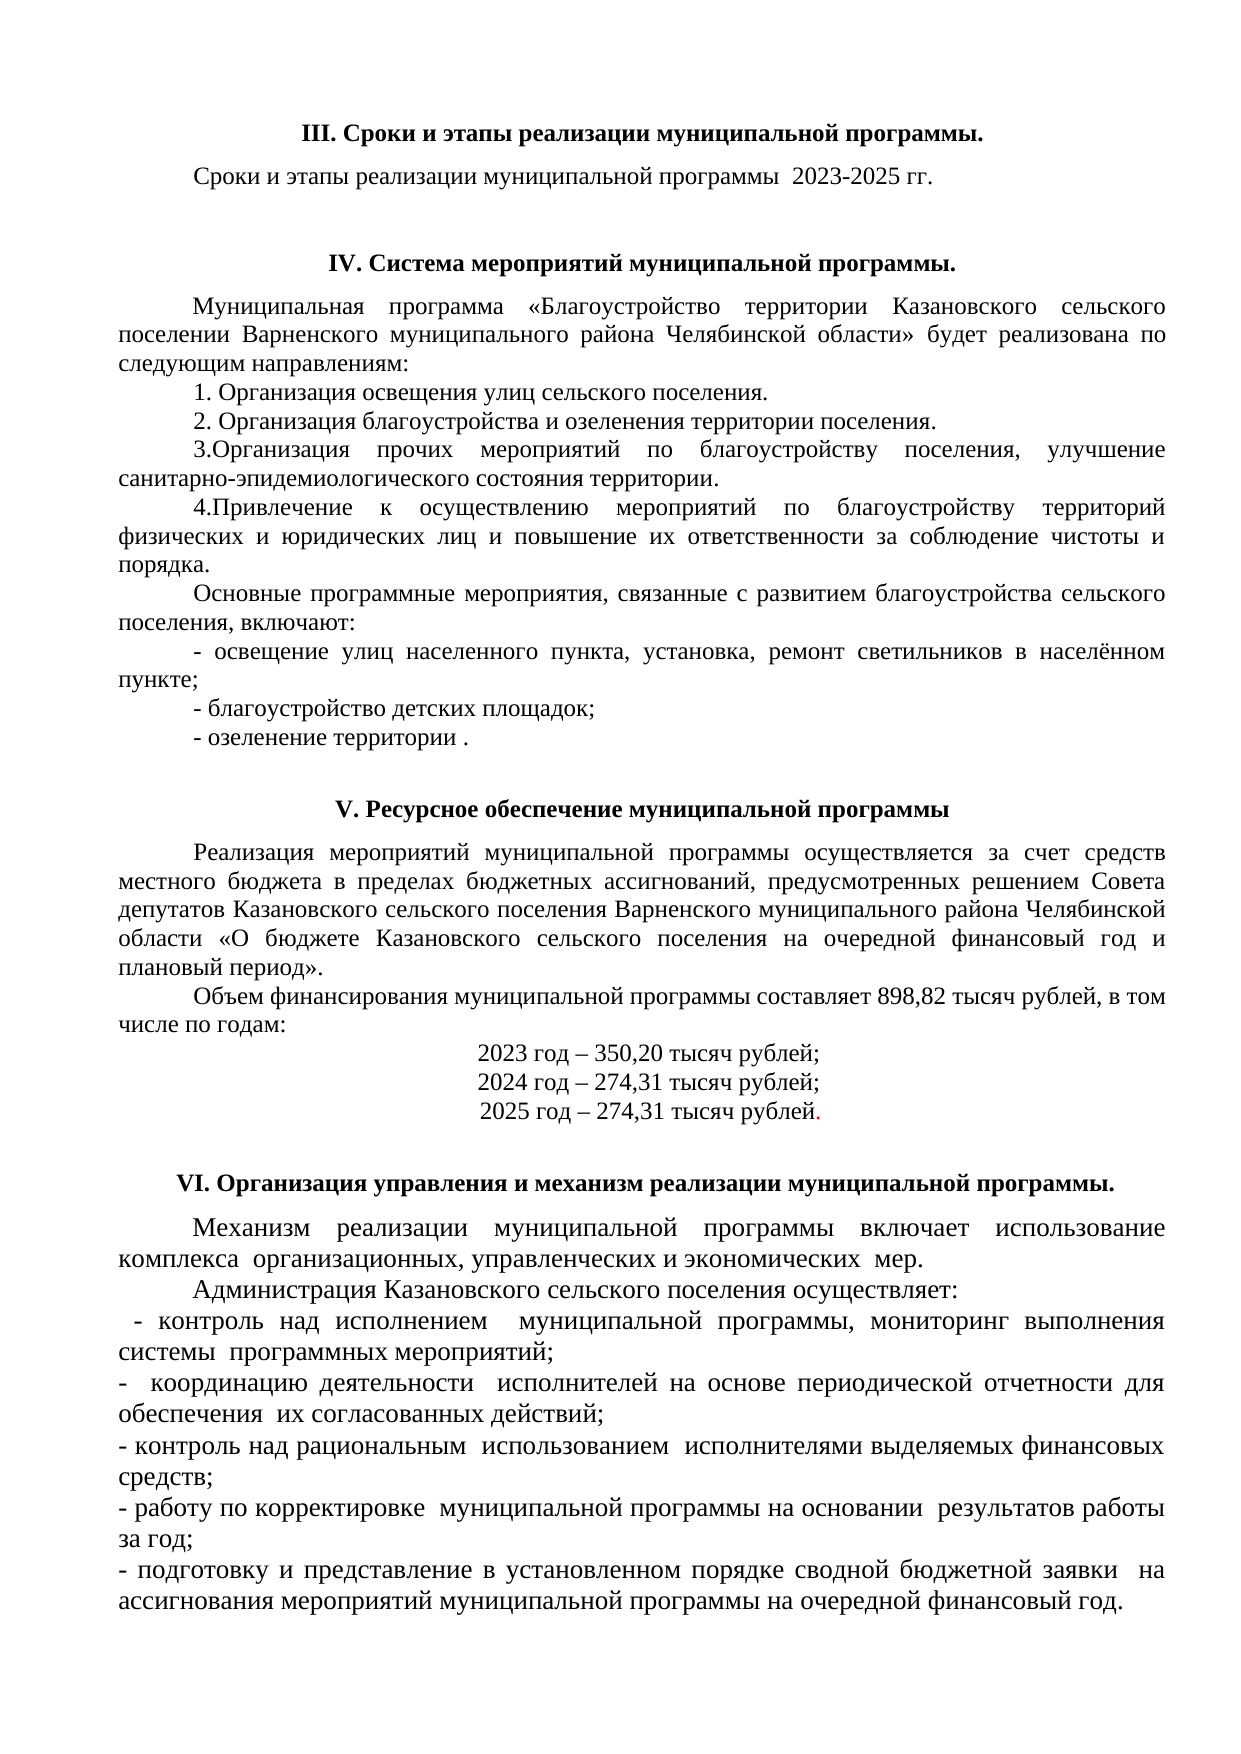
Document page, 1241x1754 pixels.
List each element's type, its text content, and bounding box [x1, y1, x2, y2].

text 4.Привлечение к осуществлению мероприятий по благоустройству территорий физических и юридических лиц и повышение их ответственности за соблюдение чистоты и порядка. [118, 492, 1167, 578]
text 2025 год – 274,31 тысяч рублей. [118, 1096, 1167, 1124]
text 2023 год – 350,20 тысяч рублей; [118, 1038, 1167, 1067]
text IV. Система мероприятий муниципальной программы. [118, 248, 1167, 276]
text 3.Организация прочих мероприятий по благоустройству поселения, улучшение санитарно-эпидемиологического состояния территории. [118, 434, 1167, 492]
text 2. Организация благоустройства и озеленения территории поселения. [118, 406, 1167, 434]
text - координацию деятельности исполнителей на основе периодической отчетности для обеспечения их согласованных действий; [118, 1366, 1167, 1429]
text Основные программные мероприятия, связанные с развитием благоустройства сельского поселения, включают: [118, 578, 1167, 636]
text V. Ресурсное обеспечение муниципальной программы [118, 794, 1167, 823]
text 2024 год – 274,31 тысяч рублей; [118, 1067, 1167, 1096]
text Администрация Казановского сельского поселения осуществляет: [118, 1273, 1167, 1304]
text - озеленение территории . [118, 722, 1167, 751]
text Реализация мероприятий муниципальной программы осуществляется за счет средств местного бюджета в пределах бюджетных ассигнований, предусмотренных решением Совета депутатов Казановского сельского поселения Варненского муниципального района Челябинской области «О бюджете Казановского сельского поселения на очередной финансовый год и плановый период». [118, 837, 1167, 981]
text - благоустройство детских площадок; [118, 693, 1167, 722]
text 1. Организация освещения улиц сельского поселения. [118, 377, 1167, 406]
text - подготовку и представление в установленном порядке сводной бюджетной заявки на ассигнования мероприятий муниципальной программы на очередной финансовый год. [118, 1553, 1167, 1616]
text Механизм реализации муниципальной программы включает использование комплекса организационных, управленческих и экономических мер. [118, 1211, 1167, 1273]
text VI. Организация управления и механизм реализации муниципальной программы. [118, 1168, 1167, 1196]
text Объем финансирования муниципальной программы составляет 898,82 тысяч рублей, в том числе по годам: [118, 981, 1167, 1038]
text III. Сроки и этапы реализации муниципальной программы. [118, 118, 1167, 147]
text - контроль над исполнением муниципальной программы, мониторинг выполнения системы программных мероприятий; [118, 1304, 1167, 1366]
text Муниципальная программа «Благоустройство территории Казановского сельского поселении Варненского муниципального района Челябинской области» будет реализована по следующим направлениям: [118, 291, 1167, 377]
text - контроль над рациональным использованием исполнителями выделяемых финансовых средств; [118, 1429, 1167, 1491]
text Сроки и этапы реализации муниципальной программы 2023-2025 гг. [118, 161, 1167, 190]
text - работу по корректировке муниципальной программы на основании результатов работы за год; [118, 1491, 1167, 1553]
text - освещение улиц населенного пункта, установка, ремонт светильников в населённом пункте; [118, 636, 1167, 693]
